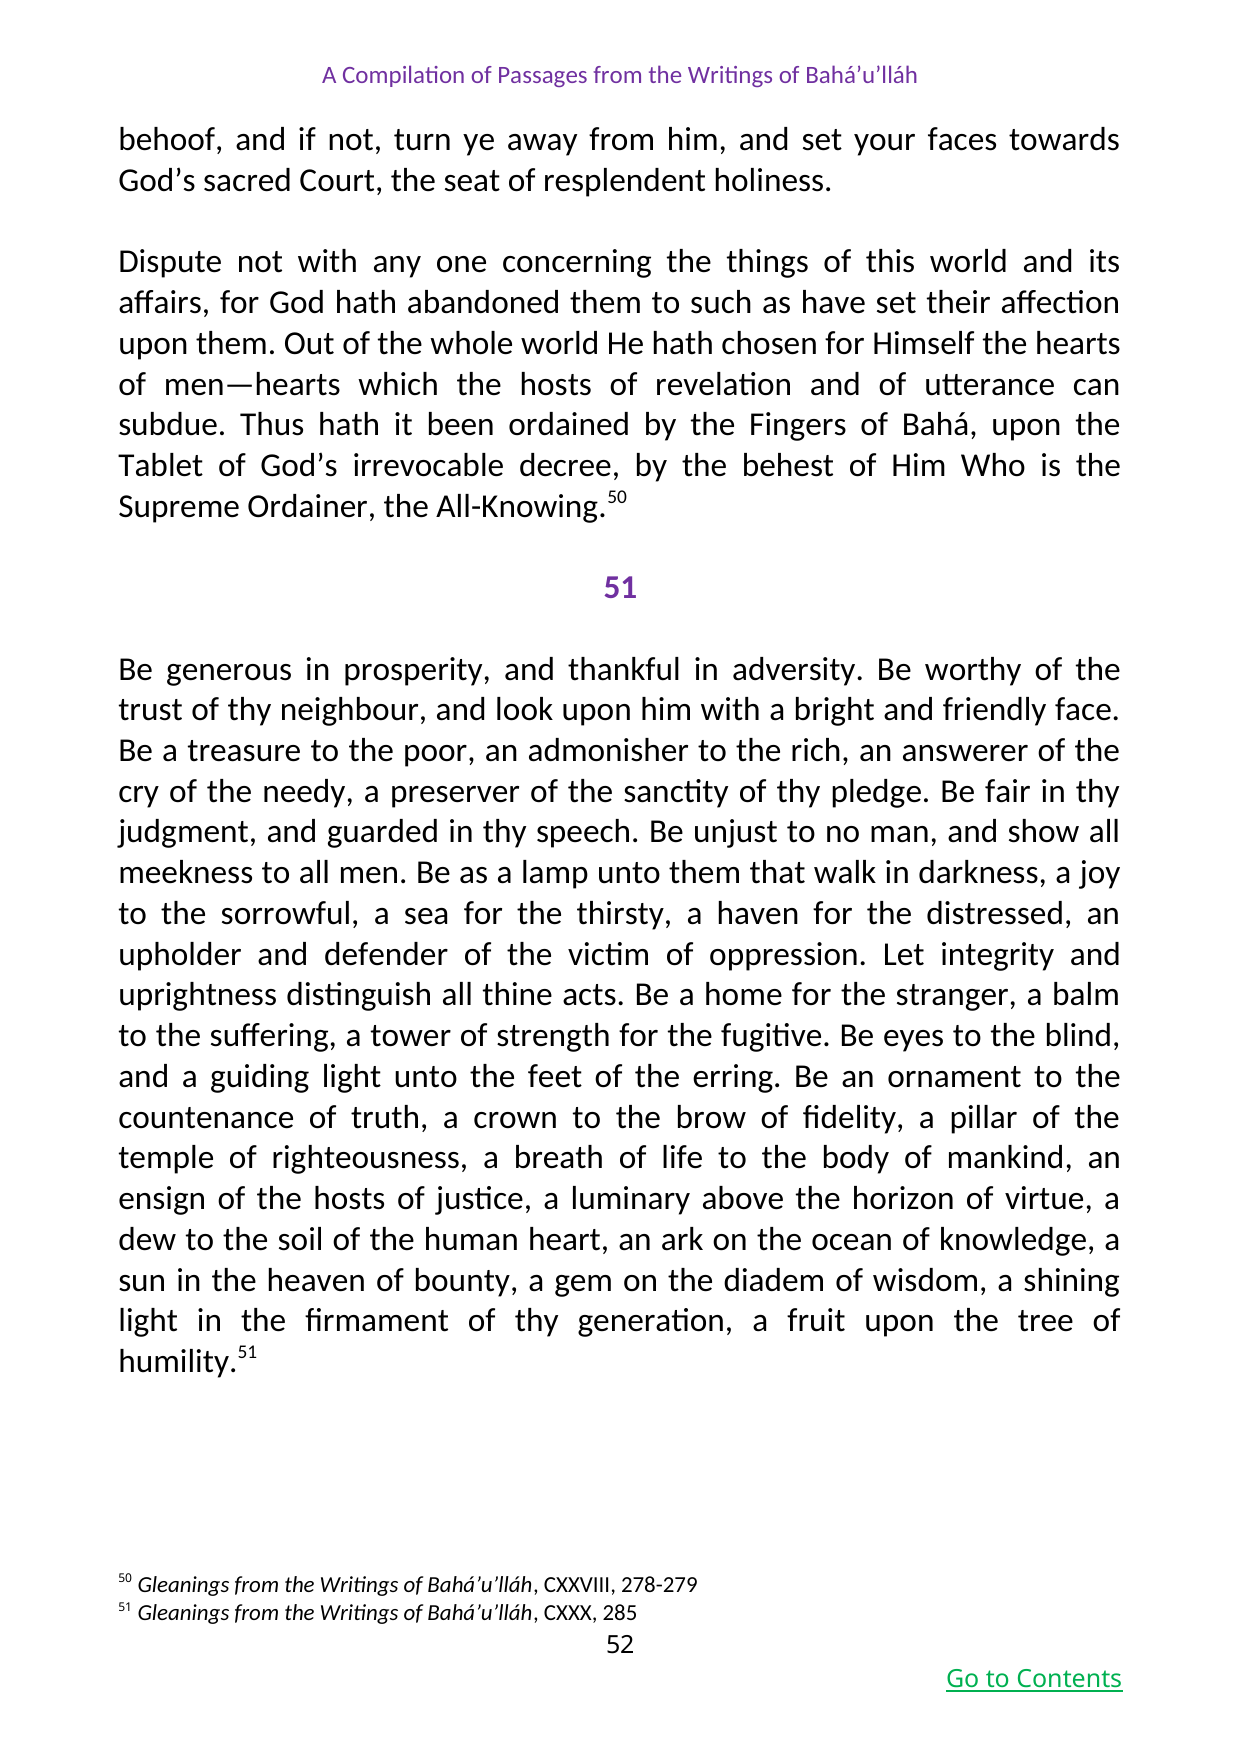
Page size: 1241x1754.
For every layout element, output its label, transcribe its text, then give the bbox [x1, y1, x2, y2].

text Be generous in prosperity, and thankful in adversity. Be worthy of the trust of thy neighbour, and look upon him with a bright and friendly face. Be a treasure to the poor, an admonisher to the rich, an answerer of the cry of the needy, a preserver of the sanctity of thy pledge. Be fair in thy judgment, and guarded in thy speech. Be unjust to no man, and show all meekness to all men. Be as a lamp unto them that walk in darkness, a joy to the sorrowful, a sea for the thirsty, a haven for the distressed, an upholder and defender of the victim of oppression. Let integrity and uprightness distinguish all thine acts. Be a home for the stranger, a balm to the suffering, a tower of strength for the fugitive. Be eyes to the blind, and a guiding light unto the feet of the erring. Be an ornament to the countenance of truth, a crown to the brow of fidelity, a pillar of the temple of righteousness, a breath of life to the body of mankind, an ensign of the hosts of justice, a luminary above the horizon of virtue, a dew to the soil of the human heart, an ark on the ocean of knowledge, a sun in the heaven of bounty, a gem on the diadem of wisdom, a shining light in the firmament of thy generation, a fruit upon the tree of humility. [118, 648, 1122, 1381]
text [118, 118, 1122, 199]
text Dispute not with any one concerning the things of this world and its affairs, for God hath abandoned them to such as have set their affection upon them. Out of the whole world He hath chosen for Himself the hearts of men—hearts which the hosts of revelation and of utterance can subdue. Thus hath it been ordained by the Fingers of Bahá, upon the Tablet of God’s irrevocable decree, by the behest of Him Who is the Supreme Ordainer, the All-Knowing. [118, 240, 1122, 525]
text 51 [118, 566, 1122, 607]
